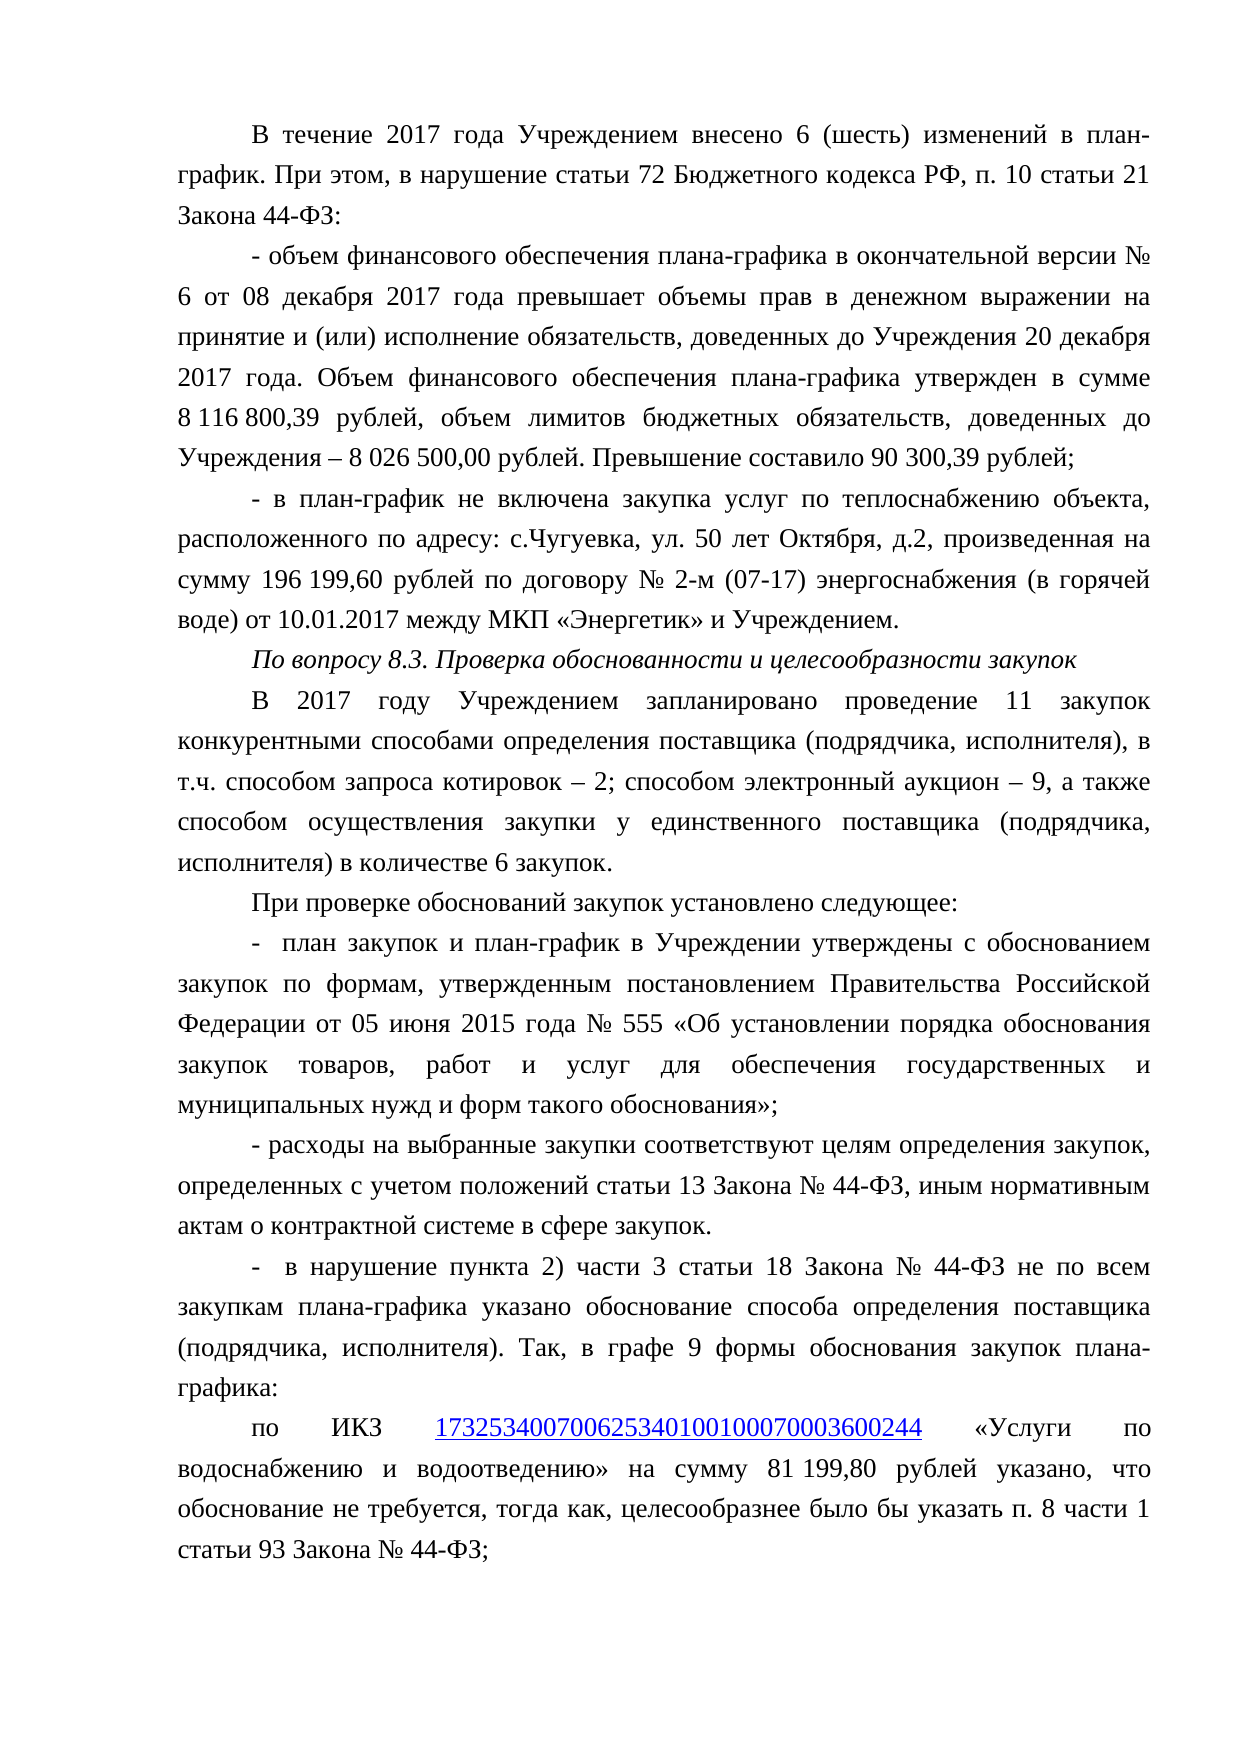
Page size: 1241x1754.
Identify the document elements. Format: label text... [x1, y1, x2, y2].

text - план закупок и план-график в Учреждении утверждены с обоснованием закупок по формам, утвержденным постановлением Правительства Российской Федерации от 05 июня 2015 года № 555 «Об установлении порядка обоснования закупок товаров, работ и услуг для обеспечения государственных и муниципальных нужд и форм такого обоснования»; [177, 926, 1152, 1119]
text В течение 2017 года Учреждением внесено 6 (шесть) изменений в план-график. При этом, в нарушение статьи 72 Бюджетного кодекса РФ, п. 10 статьи 21 Закона 44-ФЗ: [177, 118, 1152, 230]
text В 2017 году Учреждением запланировано проведение 11 закупок конкурентными способами определения поставщика (подрядчика, исполнителя), в т.ч. способом запроса котировок – 2; способом электронный аукцион – 9, а также способом осуществления закупки у единственного поставщика (подрядчика, исполнителя) в количестве 6 закупок. [177, 684, 1152, 877]
text - объем финансового обеспечения плана-графика в окончательной версии № 6 от 08 декабря 2017 года превышает объемы прав в денежном выражении на принятие и (или) исполнение обязательств, доведенных до Учреждения 20 декабря 2017 года. Объем финансового обеспечения плана-графика утвержден в сумме 8 116 800,39 рублей, объем лимитов бюджетных обязательств, доведенных до Учреждения – 8 026 500,00 рублей. Превышение составило 90 300,39 рублей; [177, 239, 1152, 473]
text - в нарушение пункта 2) части 3 статьи 18 Закона № 44-ФЗ не по всем закупкам плана-графика указано обоснование способа определения поставщика (подрядчика, исполнителя). Так, в графе 9 формы обоснования закупок плана-графика: [177, 1250, 1152, 1402]
text При проверке обоснований закупок установлено следующее: [177, 886, 1152, 917]
text по ИКЗ 173253400700625340100100070003600244 «Услуги по водоснабжению и водоотведению» на сумму 81 199,80 рублей указано, что обоснование не требуется, тогда как, целесообразнее было бы указать п. 8 части 1 статьи 93 Закона № 44-ФЗ; [177, 1411, 1152, 1564]
text По вопросу 8.3. Проверка обоснованности и целесообразности закупок [177, 643, 1152, 675]
text - в план-график не включена закупка услуг по теплоснабжению объекта, расположенного по адресу: с.Чугуевка, ул. 50 лет Октября, д.2, произведенная на сумму 196 199,60 рублей по договору № 2-м (07-17) энергоснабжения (в горячей воде) от 10.01.2017 между МКП «Энергетик» и Учреждением. [177, 482, 1152, 634]
text - расходы на выбранные закупки соответствуют целям определения закупок, определенных с учетом положений статьи 13 Закона № 44-ФЗ, иным нормативным актам о контрактной системе в сфере закупок. [177, 1128, 1152, 1241]
